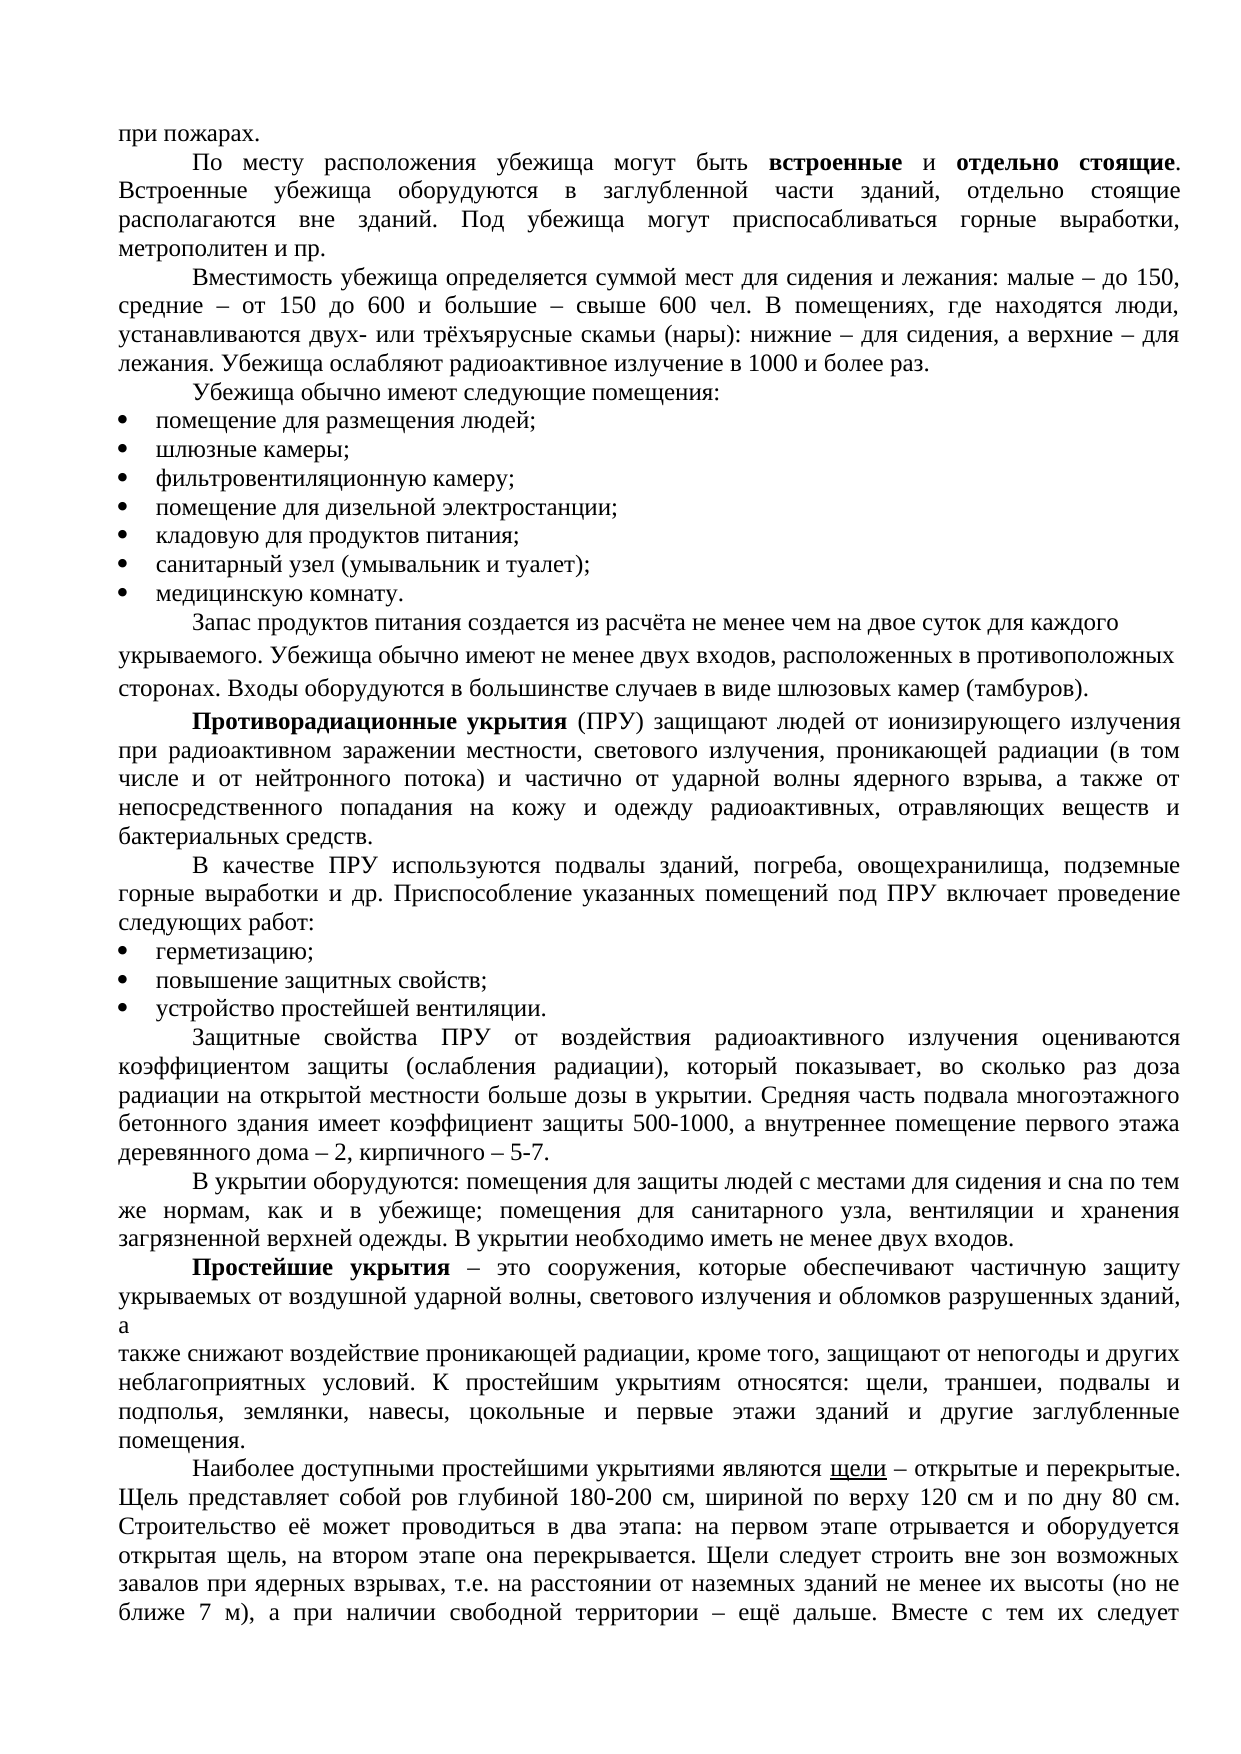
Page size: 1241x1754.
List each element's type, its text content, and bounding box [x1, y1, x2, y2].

text Простейшие укрытия – это сооружения, которые обеспечивают частичную защиту укрываемых от воздушной ударной волны, светового излучения и обломков разрушенных зданий, а [118, 1252, 1181, 1338]
list устройство простейшей вентиляции. [118, 993, 1181, 1022]
text Убежища обычно имеют следующие помещения: [118, 377, 1181, 406]
list помещение для дизельной электростанции; [118, 492, 1181, 521]
list кладовую для продуктов питания; [118, 521, 1181, 549]
text Защитные свойства ПРУ от воздействия радиоактивного излучения оцениваются коэффициентом защиты (ослабления радиации), который показывает, во сколько раз доза радиации на открытой местности больше дозы в укрытии. Средняя часть подвала многоэтажного бетонного здания имеет коэффициент защиты 500-1000, а внутреннее помещение первого этажа деревянного дома – 2, кирпичного – 5-7. [118, 1022, 1181, 1166]
list повышение защитных свойств; [118, 965, 1181, 993]
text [118, 118, 1181, 147]
list фильтровентиляционную камеру; [118, 463, 1181, 492]
text Запас продуктов питания создается из расчёта не менее чем на двое суток для каждого укрываемого. Убежища обычно имеют не менее двух входов, расположенных в противоположных сторонах. Входы оборудуются в большинстве случаев в виде шлюзовых камер (тамбуров). [118, 607, 1181, 702]
list помещение для размещения людей; [118, 406, 1181, 434]
list герметизацию; [118, 936, 1181, 965]
text В качестве ПРУ используются подвалы зданий, погреба, овощехранилища, подземные горные выработки и др. Приспособление указанных помещений под ПРУ включает проведение следующих работ: [118, 850, 1181, 936]
text также снижают воздействие проникающей радиации, кроме того, защищают от непогоды и других неблагоприятных условий. К простейшим укрытиям относятся: щели, траншеи, подвалы и подполья, землянки, навесы, цокольные и первые этажи зданий и другие заглубленные помещения. [118, 1338, 1181, 1453]
text Вместимость убежища определяется суммой мест для сидения и лежания: малые – до 150, средние – от 150 до 600 и большие – свыше 600 чел. В помещениях, где находятся люди, устанавливаются двух- или трёхъярусные скамьи (нары): нижние – для сидения, а верхние – для лежания. Убежища ослабляют радиоактивное излучение в 1000 и более раз. [118, 262, 1181, 377]
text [118, 1453, 1181, 1626]
text Противорадиационные укрытия (ПРУ) защищают людей от ионизирующего излучения при радиоактивном заражении местности, светового излучения, проникающей радиации (в том числе и от нейтронного потока) и частично от ударной волны ядерного взрыва, а также от непосредственного попадания на кожу и одежду радиоактивных, отравляющих веществ и бактериальных средств. [118, 706, 1181, 850]
list санитарный узел (умывальник и туалет); [118, 549, 1181, 578]
text В укрытии оборудуются: помещения для защиты людей с местами для сидения и сна по тем же нормам, как и в убежище; помещения для санитарного узла, вентиляции и хранения загрязненной верхней одежды. В укрытии необходимо иметь не менее двух входов. [118, 1166, 1181, 1252]
text По месту расположения убежища могут быть встроенные и отдельно стоящие. Встроенные убежища оборудуются в заглубленной части зданий, отдельно стоящие располагаются вне зданий. Под убежища могут приспосабливаться горные выработки, метрополитен и пр. [118, 147, 1181, 262]
list медицинскую комнату. [118, 578, 1181, 607]
list шлюзные камеры; [118, 434, 1181, 463]
